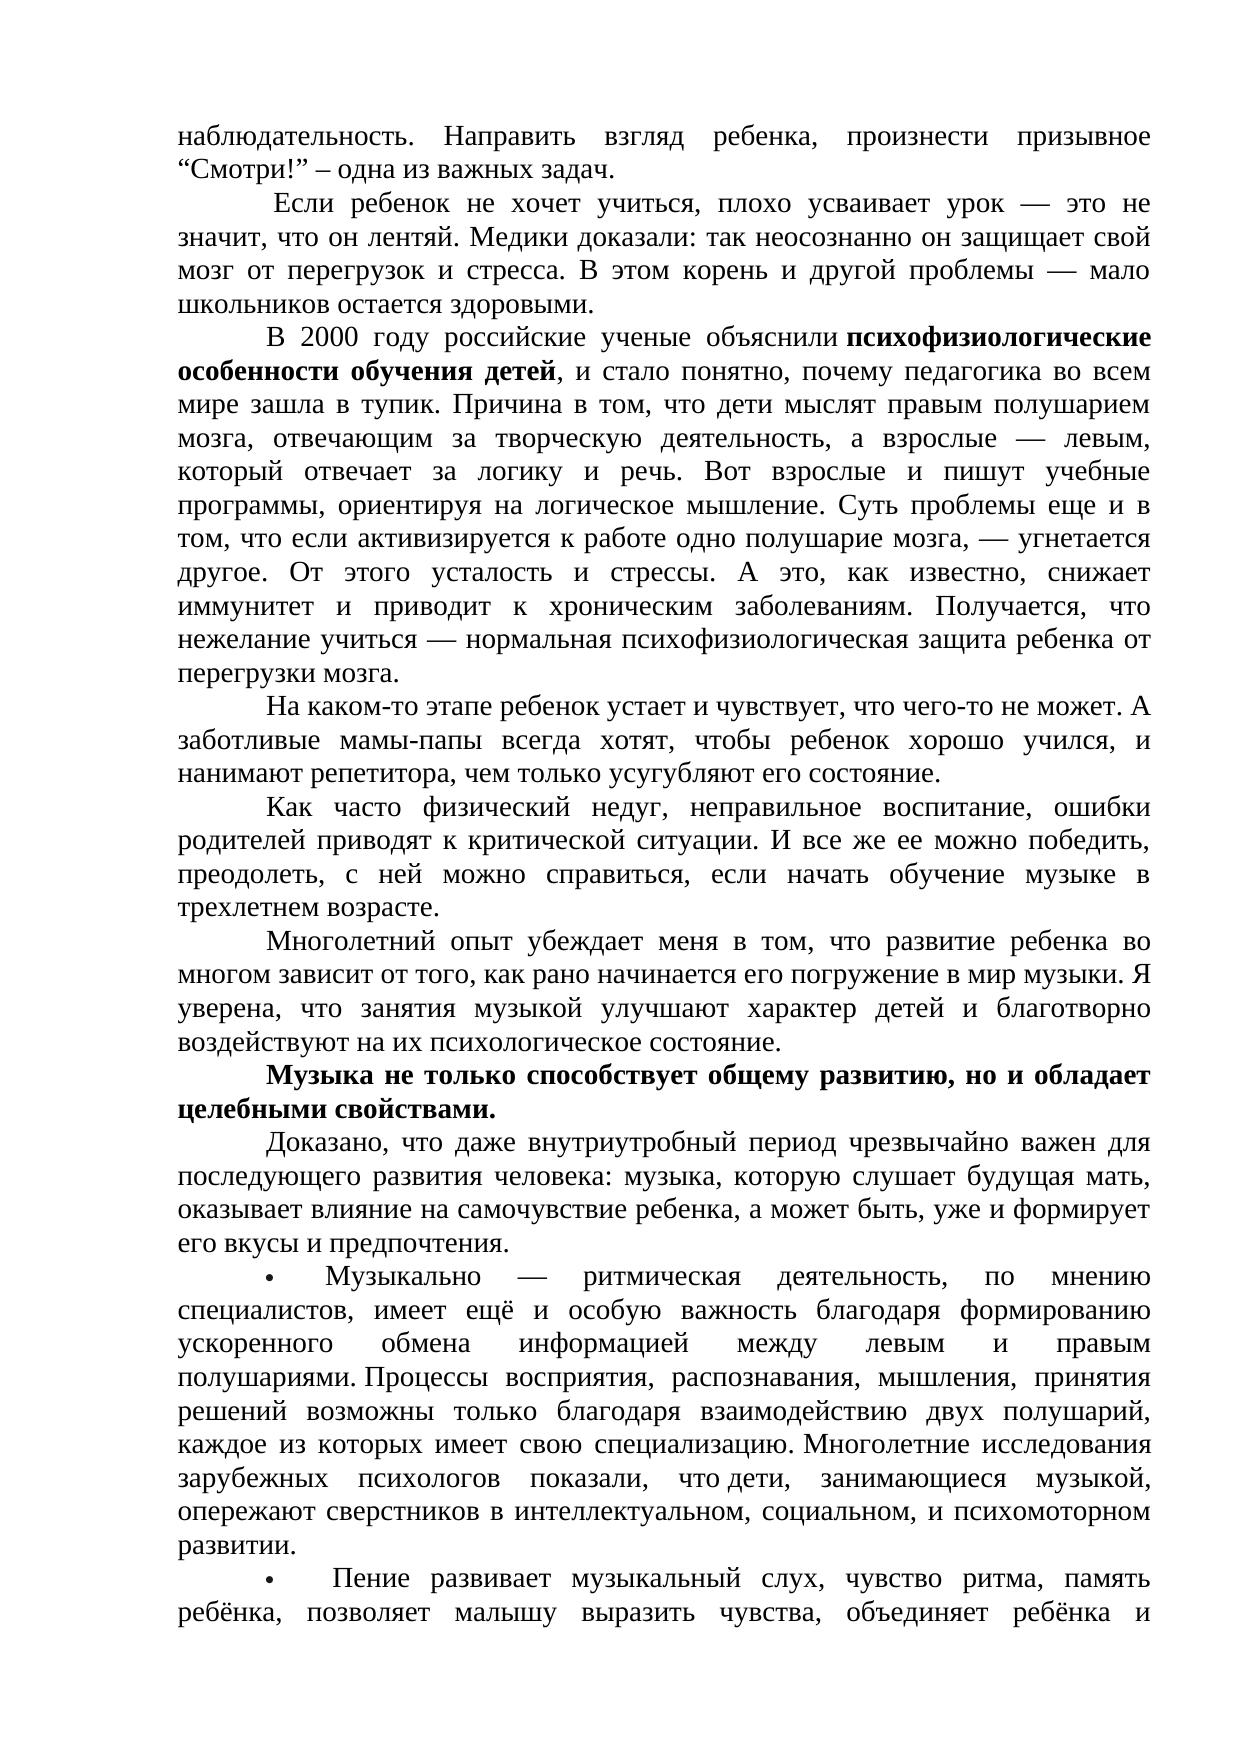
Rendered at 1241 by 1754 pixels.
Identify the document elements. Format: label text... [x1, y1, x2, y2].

text На каком-то этапе ребенок устает и чувствует, что чего-то не может. А заботливые мамы-папы всегда хотят, чтобы ребенок хорошо учился, и нанимают репетитора, чем только усугубляют его состояние. [177, 688, 1152, 789]
text Доказано, что даже внутриутробный период чрезвычайно важен для последующего развития человека: музыка, которую слушает будущая мать, оказывает влияние на самочувствие ребенка, а может быть, уже и формирует его вкусы и предпочтения. [177, 1124, 1152, 1258]
text Как часто физический недуг, неправильное воспитание, ошибки родителей приводят к критической ситуации. И все же ее можно победить, преодолеть, с ней можно справиться, если начать обучение музыке в трехлетнем возрасте. [177, 789, 1152, 923]
text В 2000 году российские ученые объяснили психофизиологические особенности обучения детей, и стало понятно, почему педагогика во всем мире зашла в тупик. Причина в том, что дети мыслят правым полушарием мозга, отвечающим за творческую деятельность, а взрослые — левым, который отвечает за логику и речь. Вот взрослые и пишут учебные программы, ориентируя на логическое мышление. Суть проблемы еще и в том, что если активизируется к работе одно полушарие мозга, — угнетается другое. От этого усталость и стрессы. А это, как известно, снижает иммунитет и приводит к хроническим заболеваниям. Получается, что нежелание учиться — нормальная психофизиологическая защита ребенка от перегрузки мозга. [177, 319, 1152, 688]
text Если ребенок не хочет учиться, плохо усваивает урок — это не значит, что он лентяй. Медики доказали: так неосознанно он защищает свой мозг от перегрузок и стресса. В этом корень и другой проблемы — мало школьников остается здоровыми. [177, 185, 1152, 319]
list Музыкально — ритмическая деятельность, по мнению специалистов, имеет ещё и особую важность благодаря формированию ускоренного обмена информацией между левым и правым полушариями. Процессы восприятия, распознавания, мышления, принятия решений возможны только благодаря взаимодействию двух полушарий, каждое из которых имеет свою специализацию. Многолетние исследования зарубежных психологов показали, что дети, занимающиеся музыкой, опережают сверстников в интеллектуальном, социальном, и психомоторном развитии. [177, 1258, 1152, 1560]
text Музыка не только способствует общему развитию, но и обладает целебными свойствами. [177, 1057, 1152, 1124]
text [177, 118, 1152, 185]
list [177, 1560, 1152, 1627]
text Многолетний опыт убеждает меня в том, что развитие ребенка во многом зависит от того, как рано начинается его погружение в мир музыки. Я уверена, что занятия музыкой улучшают характер детей и благотворно воздействуют на их психологическое состояние. [177, 923, 1152, 1057]
